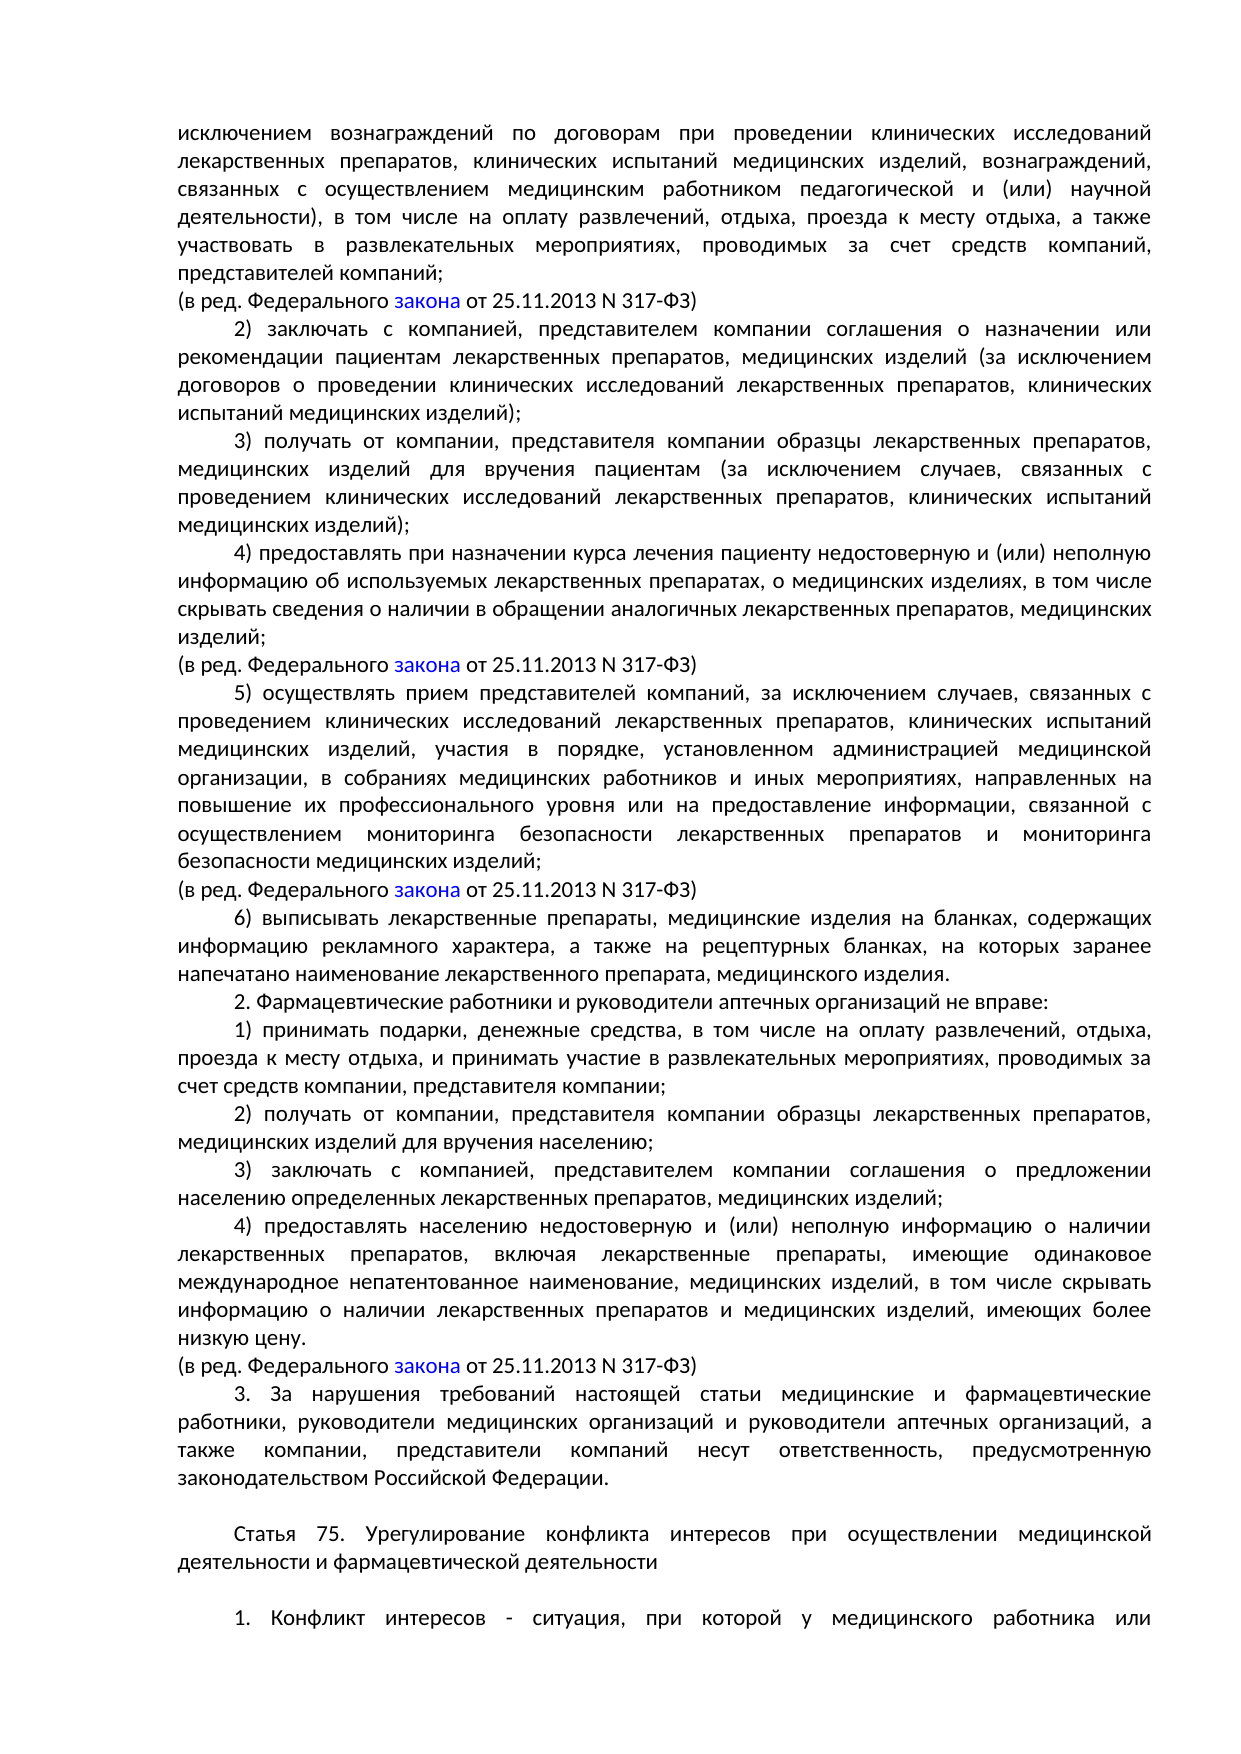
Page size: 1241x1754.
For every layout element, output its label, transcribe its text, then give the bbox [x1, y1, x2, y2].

text 1) принимать подарки, денежные средства, в том числе на оплату развлечений, отдыха, проезда к месту отдыха, и принимать участие в развлекательных мероприятиях, проводимых за счет средств компании, представителя компании; [177, 1015, 1152, 1099]
text (в ред. Федерального закона от 25.11.2013 N 317-ФЗ) [177, 286, 1152, 314]
text (в ред. Федерального закона от 25.11.2013 N 317-ФЗ) [177, 1351, 1152, 1379]
text 2) получать от компании, представителя компании образцы лекарственных препаратов, медицинских изделий для вручения населению; [177, 1099, 1152, 1155]
text 3) заключать с компанией, представителем компании соглашения о предложении населению определенных лекарственных препаратов, медицинских изделий; [177, 1155, 1152, 1211]
text Статья 75. Урегулирование конфликта интересов при осуществлении медицинской деятельности и фармацевтической деятельности [177, 1519, 1152, 1575]
text 3) получать от компании, представителя компании образцы лекарственных препаратов, медицинских изделий для вручения пациентам (за исключением случаев, связанных с проведением клинических исследований лекарственных препаратов, клинических испытаний медицинских изделий); [177, 426, 1152, 538]
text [177, 118, 1152, 286]
text 4) предоставлять населению недостоверную и (или) неполную информацию о наличии лекарственных препаратов, включая лекарственные препараты, имеющие одинаковое международное непатентованное наименование, медицинских изделий, в том числе скрывать информацию о наличии лекарственных препаратов и медицинских изделий, имеющих более низкую цену. [177, 1211, 1152, 1351]
text 4) предоставлять при назначении курса лечения пациенту недостоверную и (или) неполную информацию об используемых лекарственных препаратах, о медицинских изделиях, в том числе скрывать сведения о наличии в обращении аналогичных лекарственных препаратов, медицинских изделий; [177, 538, 1152, 651]
text (в ред. Федерального закона от 25.11.2013 N 317-ФЗ) [177, 651, 1152, 678]
text 2. Фармацевтические работники и руководители аптечных организаций не вправе: [177, 987, 1152, 1015]
text 5) осуществлять прием представителей компаний, за исключением случаев, связанных с проведением клинических исследований лекарственных препаратов, клинических испытаний медицинских изделий, участия в порядке, установленном администрацией медицинской организации, в собраниях медицинских работников и иных мероприятиях, направленных на повышение их профессионального уровня или на предоставление информации, связанной с осуществлением мониторинга безопасности лекарственных препаратов и мониторинга безопасности медицинских изделий; [177, 678, 1152, 875]
text 2) заключать с компанией, представителем компании соглашения о назначении или рекомендации пациентам лекарственных препаратов, медицинских изделий (за исключением договоров о проведении клинических исследований лекарственных препаратов, клинических испытаний медицинских изделий); [177, 314, 1152, 426]
text (в ред. Федерального закона от 25.11.2013 N 317-ФЗ) [177, 875, 1152, 903]
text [177, 1603, 1152, 1631]
text 3. За нарушения требований настоящей статьи медицинские и фармацевтические работники, руководители медицинских организаций и руководители аптечных организаций, а также компании, представители компаний несут ответственность, предусмотренную законодательством Российской Федерации. [177, 1379, 1152, 1491]
text 6) выписывать лекарственные препараты, медицинские изделия на бланках, содержащих информацию рекламного характера, а также на рецептурных бланках, на которых заранее напечатано наименование лекарственного препарата, медицинского изделия. [177, 903, 1152, 987]
